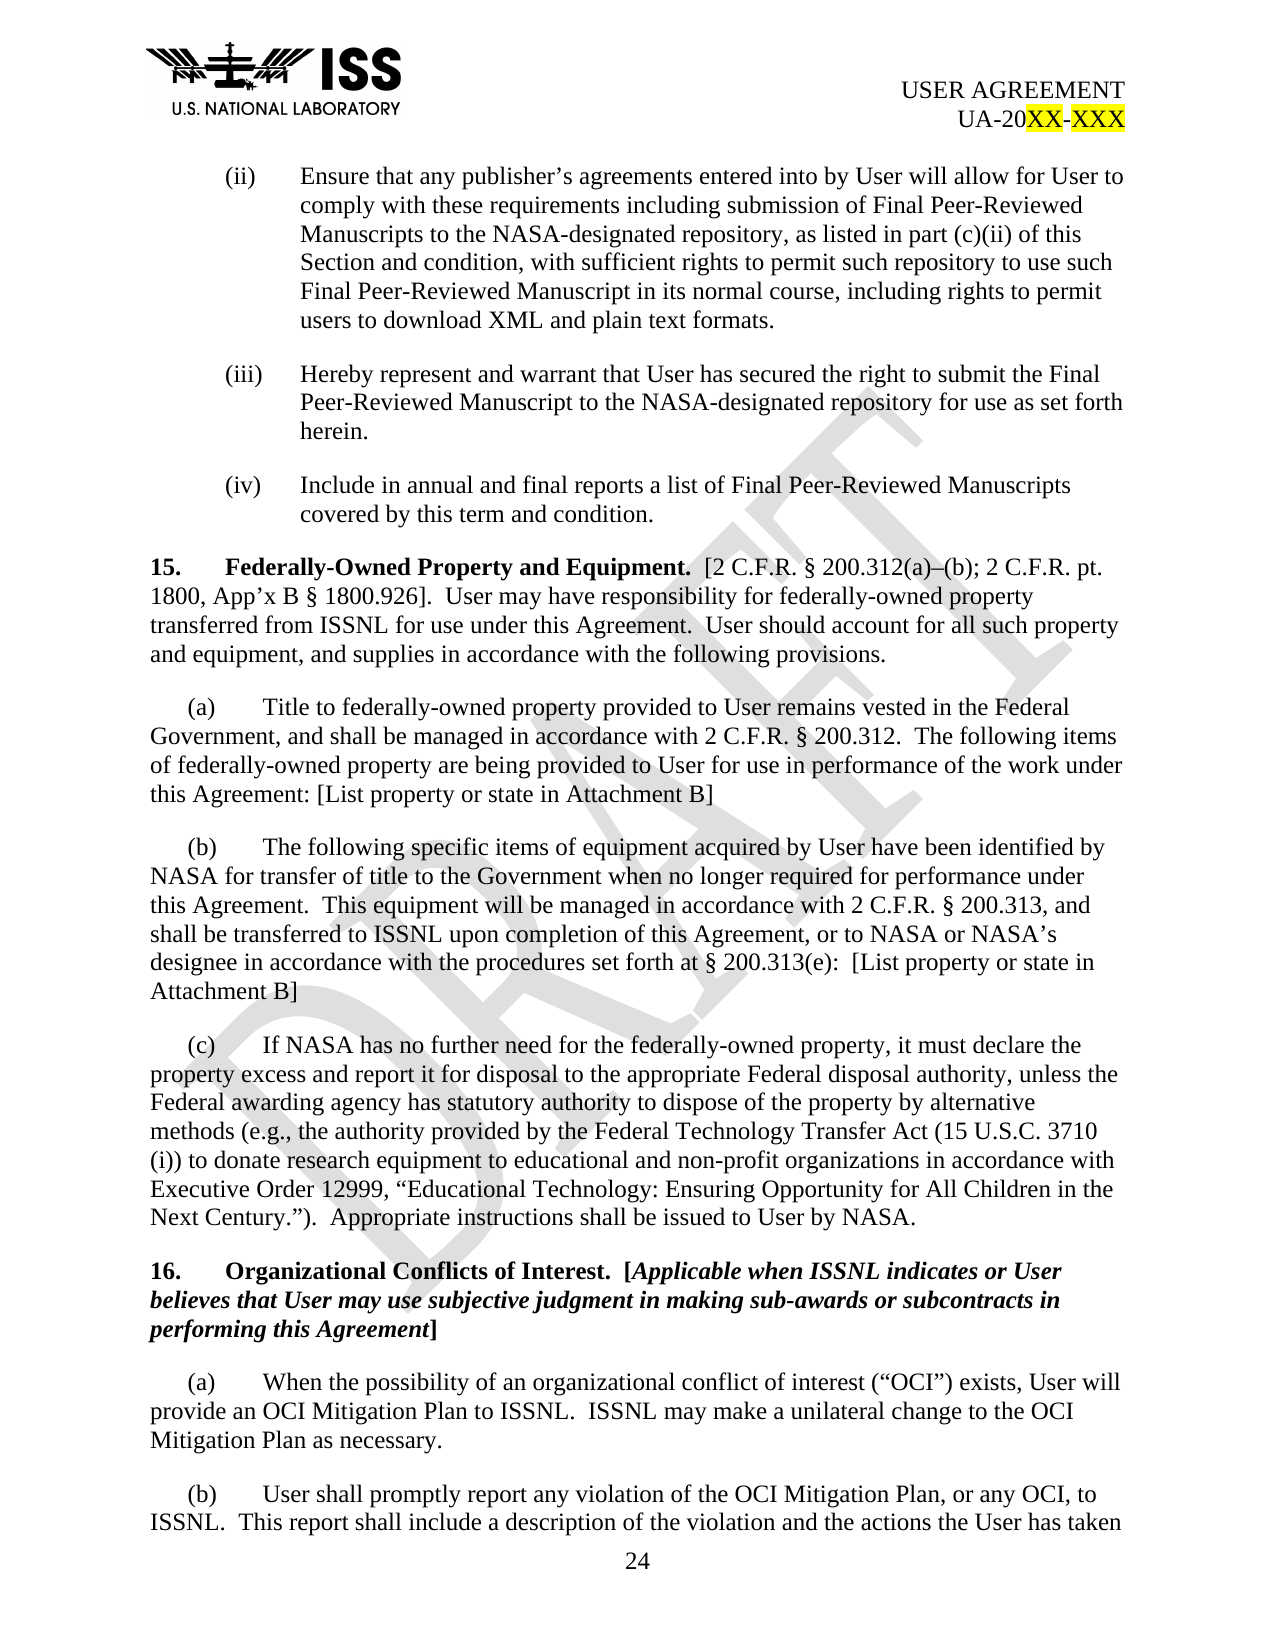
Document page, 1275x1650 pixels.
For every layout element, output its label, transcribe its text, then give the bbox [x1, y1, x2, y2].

subtitle Include in annual and final reports a list of Final Peer-Reviewed Manuscripts covered by this term and condition. [225, 470, 1125, 527]
subtitle Ensure that any publisher’s agreements entered into by User will allow for User to comply with these requirements including submission of Final Peer-Reviewed Manuscripts to the NASA-designated repository, as listed in part (c)(ii) of this Section and condition, with sufficient rights to permit such repository to use such Final Peer-Reviewed Manuscript in its normal course, including rights to permit users to download XML and plain text formats. [225, 161, 1125, 334]
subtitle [150, 1479, 1125, 1536]
subtitle When the possibility of an organizational conflict of interest (“OCI”) exists, User will provide an OCI Mitigation Plan to ISSNL. ISSNL may make a unilateral change to the OCI Mitigation Plan as necessary. [150, 1367, 1125, 1454]
subtitle Federally-Owned Property and Equipment. [2 C.F.R. § 200.312(a)–(b); 2 C.F.R. pt. 1800, App’x B § 1800.926]. User may have responsibility for federally-owned property transferred from ISSNL for use under this Agreement. User should account for all such property and equipment, and supplies in accordance with the following provisions. [150, 552, 1125, 667]
subtitle Hereby represent and warrant that User has secured the right to submit the Final Peer-Reviewed Manuscript to the NASA-designated repository for use as set forth herein. [225, 359, 1125, 445]
subtitle Title to federally-owned property provided to User remains vested in the Federal Government, and shall be managed in accordance with 2 C.F.R. § 200.312. The following items of federally-owned property are being provided to User for use in performance of the work under this Agreement: [List property or state in Attachment B] [150, 692, 1125, 807]
subtitle The following specific items of equipment acquired by User have been identified by NASA for transfer of title to the Government when no longer required for performance under this Agreement. This equipment will be managed in accordance with 2 C.F.R. § 200.313, and shall be transferred to ISSNL upon completion of this Agreement, or to NASA or NASA’s designee in accordance with the procedures set forth at § 200.313(e): [List property or state in Attachment B] [150, 832, 1125, 1005]
subtitle If NASA has no further need for the federally-owned property, it must declare the property excess and report it for disposal to the appropriate Federal disposal authority, unless the Federal awarding agency has statutory authority to dispose of the property by alternative methods (e.g., the authority provided by the Federal Technology Transfer Act (15 U.S.C. 3710 (i)) to donate research equipment to educational and non-profit organizations in accordance with Executive Order 12999, “Educational Technology: Ensuring Opportunity for All Children in the Next Century.”). Appropriate instructions shall be issued to User by NASA. [150, 1030, 1125, 1231]
picture [146, 42, 401, 115]
subtitle Organizational Conflicts of Interest. [Applicable when ISSNL indicates or User believes that User may use subjective judgment in making sub-awards or subcontracts in performing this Agreement] [150, 1256, 1125, 1342]
